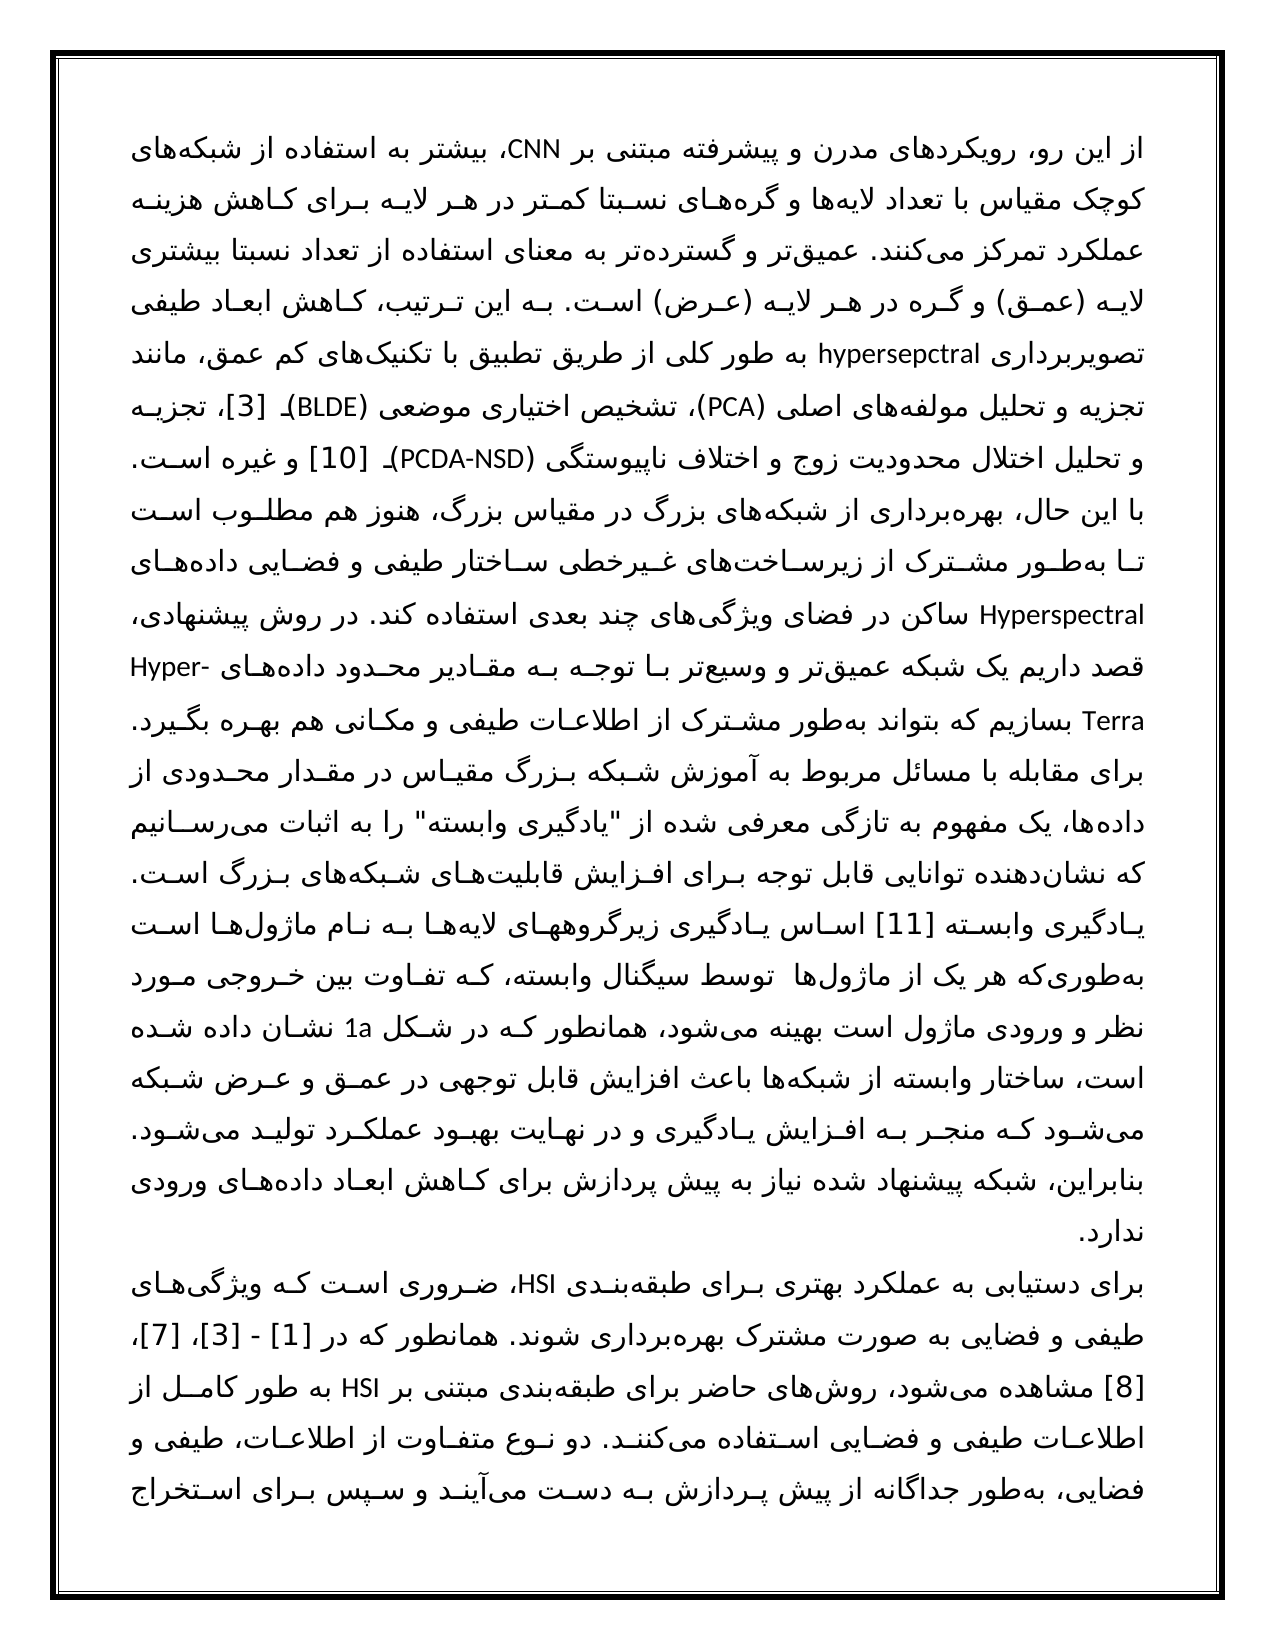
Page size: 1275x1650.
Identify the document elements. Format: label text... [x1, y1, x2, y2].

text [130, 1266, 1145, 1507]
text از این رو، رویکردهای مدرن و پیشرفته مبتنی بر CNN، بیشتر به استفاده از شبکه‌های کوچک مقیاس با تعداد لایه‌ها و گره‌های نسبتا کمتر در هر لایه برای کاهش هزینه عملکرد تمرکز می‌کنند. عمیق‌تر و گسترده‌تر به معنای استفاده از تعداد نسبتا بیشتری لایه (عمق) و گره در هر لایه (عرض) است. به این ترتیب، کاهش ابعاد طیفی تصویربرداری hypersepctral به طور کلی از طریق تطبیق با تکنیک‌های کم عمق، مانند تجزیه و تحلیل مولفه‌های اصلی (PCA)، تشخیص اختیاری موضعی (BLDE) [3]، تجزیه و تحلیل اختلال محدودیت زوج و اختلاف ناپیوستگی (PCDA-NSD) [10] و غیره است. با این حال، بهره‌برداری از شبکه‌های بزرگ در مقیاس بزرگ، هنوز هم مطلوب است تا به‌طور مشترک از زیرساخت‌های غیرخطی ساختار طیفی و فضایی داده‌های Hyperspectral ساکن در فضای ویژگی‌های چند بعدی استفاده کند. در روش پیشنهادی، قصد داریم یک شبکه عمیق‌تر و وسیع‌تر با توجه به مقادیر محدود داده‌های Hyper-Terra بسازیم که بتواند به‌طور مشترک از اطلاعات طیفی و مکانی هم بهره بگیرد. برای مقابله با مسائل مربوط به آموزش شبکه بزرگ مقیاس در مقدار محدودی از داده‌ها، یک مفهوم به تازگی معرفی شده از "یادگیری وابسته" را به اثبات می‌رسانیم که نشان‌دهنده توانایی قابل توجه برای افزایش قابلیت‌های شبکه‌های بزرگ است. یادگیری وابسته [11] اساس یادگیری زیرگروههای لایه‌ها به نام ماژول‌ها است به‌طوری‌که هر یک از ماژول‌ها توسط سیگنال وابسته، که تفاوت بین خروجی مورد نظر و ورودی ماژول است بهینه می‌شود، همانطور که در شکل 1a نشان داده شده است، ساختار وابسته از شبکه‌ها باعث افزایش قابل توجهی در عمق و عرض شبکه می‌شود که منجر به افزایش یادگیری و در نهایت بهبود عملکرد تولید می‌شود. بنابراین، شبکه پیشنهاد شده نیاز به پیش پردازش برای کاهش ابعاد داده‌های ورودی ندارد. [130, 130, 1145, 1248]
